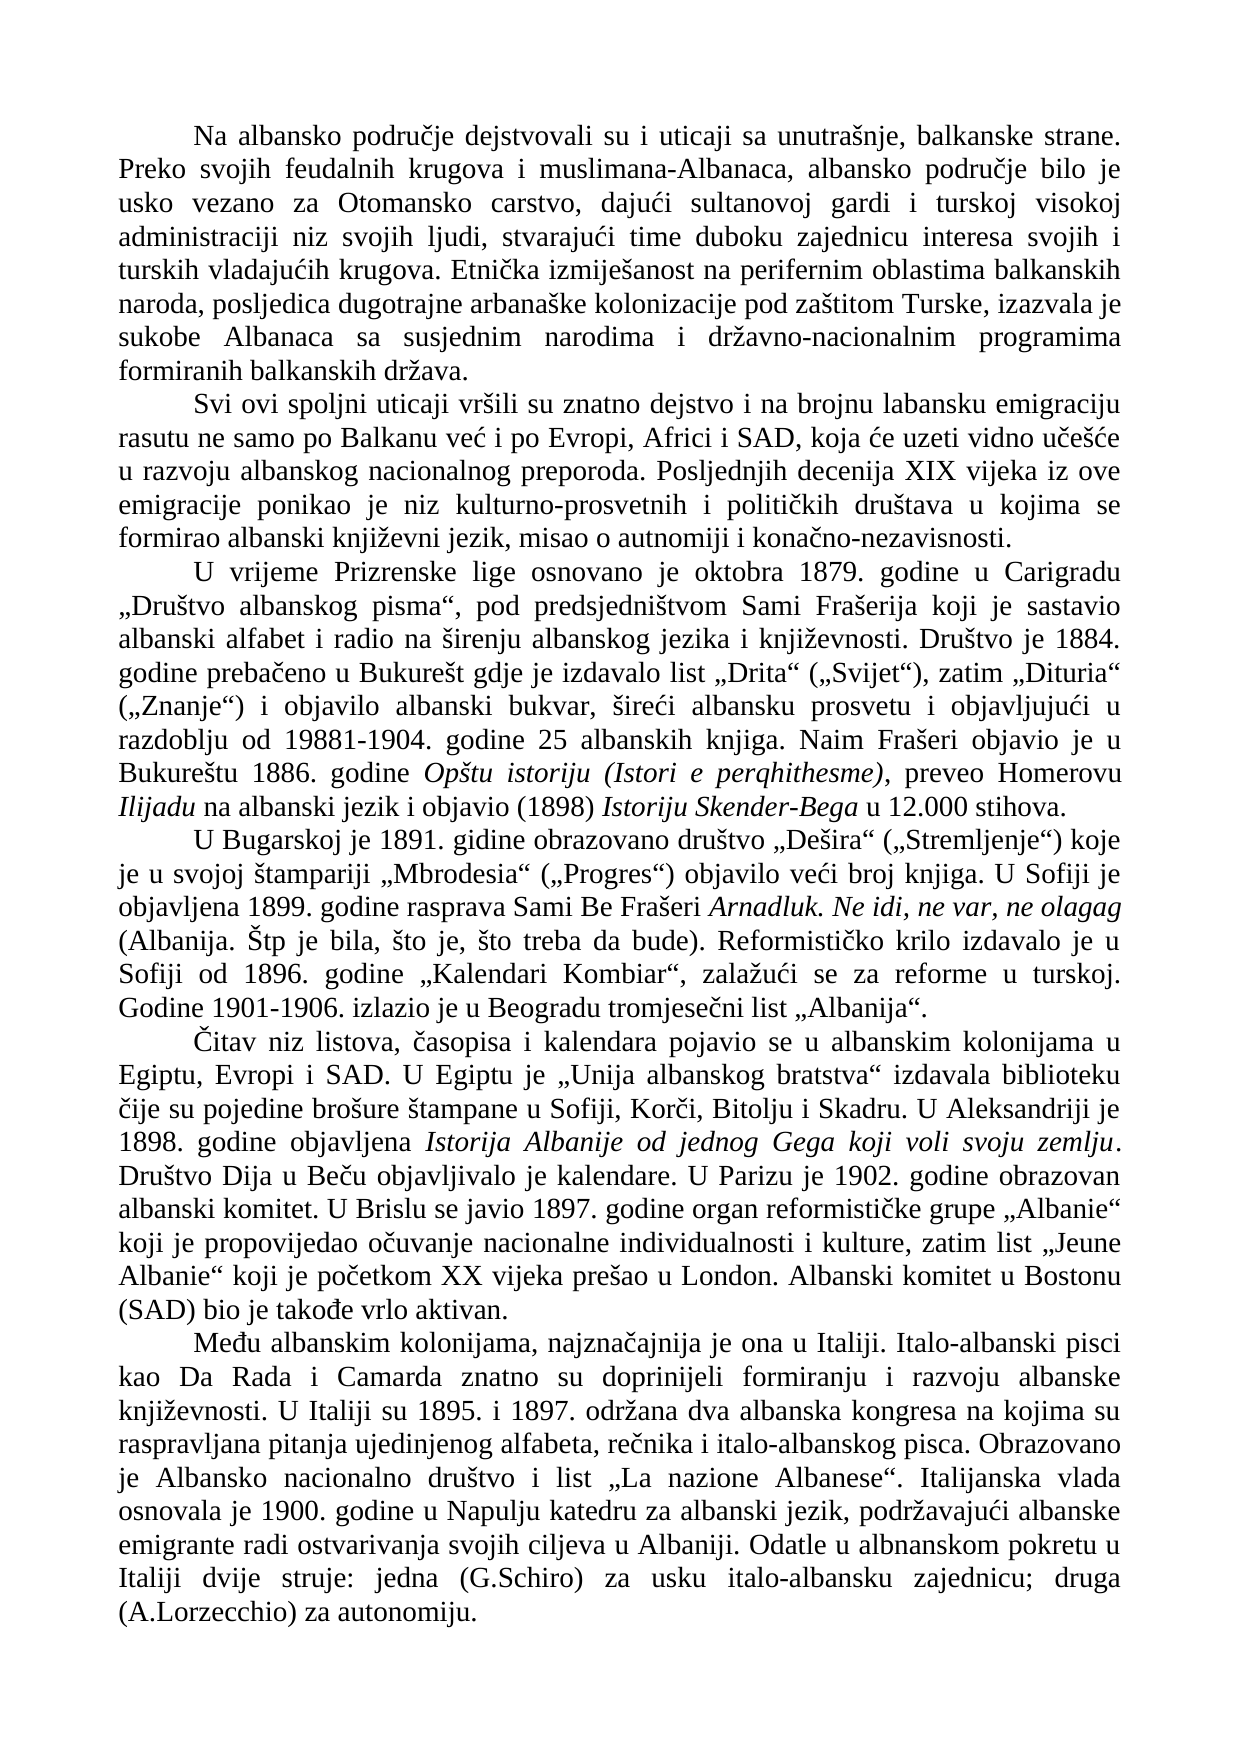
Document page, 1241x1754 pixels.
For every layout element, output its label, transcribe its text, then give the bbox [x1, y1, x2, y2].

text Svi ovi spoljni uticaji vršili su znatno dejstvo i na brojnu labansku emigraciju rasutu ne samo po Balkanu već i po Evropi, Africi i SAD, koja će uzeti vidno učešće u razvoju albanskog nacionalnog preporoda. Posljednjih decenija XIX vijeka iz ove emigracije ponikao je niz kulturno-prosvetnih i političkih društava u kojima se formirao albanski književni jezik, misao o autnomiji i konačno-nezavisnosti. [118, 386, 1122, 554]
text Čitav niz listova, časopisa i kalendara pojavio se u albanskim kolonijama u Egiptu, Evropi i SAD. U Egiptu je „Unija albanskog bratstva“ izdavala biblioteku čije su pojedine brošure štampane u Sofiji, Korči, Bitolju i Skadru. U Aleksandriji je 1898. godine objavljena Istorija Albanije od jednog Gega koji voli svoju zemlju. Društvo Dija u Beču objavljivalo je kalendare. U Parizu je 1902. godine obrazovan albanski komitet. U Brislu se javio 1897. godine organ reformističke grupe „Albanie“ koji je propovijedao očuvanje nacionalne individualnosti i kulture, zatim list „Jeune Albanie“ koji je početkom XX vijeka prešao u London. Albanski komitet u Bostonu (SAD) bio je takođe vrlo aktivan. [118, 1024, 1122, 1326]
text U vrijeme Prizrenske lige osnovano je oktobra 1879. godine u Carigradu „Društvo albanskog pisma“, pod predsjedništvom Sami Frašerija koji je sastavio albanski alfabet i radio na širenju albanskog jezika i književnosti. Društvo je 1884. godine prebačeno u Bukurešt gdje je izdavalo list „Drita“ („Svijet“), zatim „Dituria“ („Znanje“) i objavilo albanski bukvar, šireći albansku prosvetu i objavljujući u razdoblju od 19881-1904. godine 25 albanskih knjiga. Naim Frašeri objavio je u Bukureštu 1886. godine Opštu istoriju (Istori e perqhithesme), preveo Homerovu Ilijadu na albanski jezik i objavio (1898) Istoriju Skender-Bega u 12.000 stihova. [118, 554, 1122, 822]
text U Bugarskoj je 1891. gidine obrazovano društvo „Dešira“ („Stremljenje“) koje je u svojoj štampariji „Mbrodesia“ („Progres“) objavilo veći broj knjiga. U Sofiji je objavljena 1899. godine rasprava Sami Be Frašeri Arnadluk. Ne idi, ne var, ne olagag (Albanija. Štp je bila, što je, što treba da bude). Reformističko krilo izdavalo je u Sofiji od 1896. godine „Kalendari Kombiar“, zalažući se za reforme u turskoj. Godine 1901-1906. izlazio je u Beogradu tromjesečni list „Albanija“. [118, 822, 1122, 1024]
text Među albanskim kolonijama, najznačajnija je ona u Italiji. Italo-albanski pisci kao Da Rada i Camarda znatno su doprinijeli formiranju i razvoju albanske književnosti. U Italiji su 1895. i 1897. održana dva albanska kongresa na kojima su raspravljana pitanja ujedinjenog alfabeta, rečnika i italo-albanskog pisca. Obrazovano je Albansko nacionalno društvo i list „La nazione Albanese“. Italijanska vlada osnovala je 1900. godine u Napulju katedru za albanski jezik, podržavajući albanske emigrante radi ostvarivanja svojih ciljeva u Albaniji. Odatle u albnanskom pokretu u Italiji dvije struje: jedna (G.Schiro) za usku italo-albansku zajednicu; druga (A.Lorzecchio) za autonomiju. [118, 1326, 1122, 1627]
text Na albansko područje dejstvovali su i uticaji sa unutrašnje, balkanske strane. Preko svojih feudalnih krugova i muslimana-Albanaca, albansko područje bilo je usko vezano za Otomansko carstvo, dajući sultanovoj gardi i turskoj visokoj administraciji niz svojih ljudi, stvarajući time duboku zajednicu interesa svojih i turskih vladajućih krugova. Etnička izmiješanost na perifernim oblastima balkanskih naroda, posljedica dugotrajne arbanaške kolonizacije pod zaštitom Turske, izazvala je sukobe Albanaca sa susjednim narodima i državno-nacionalnim programima formiranih balkanskih država. [118, 118, 1122, 386]
